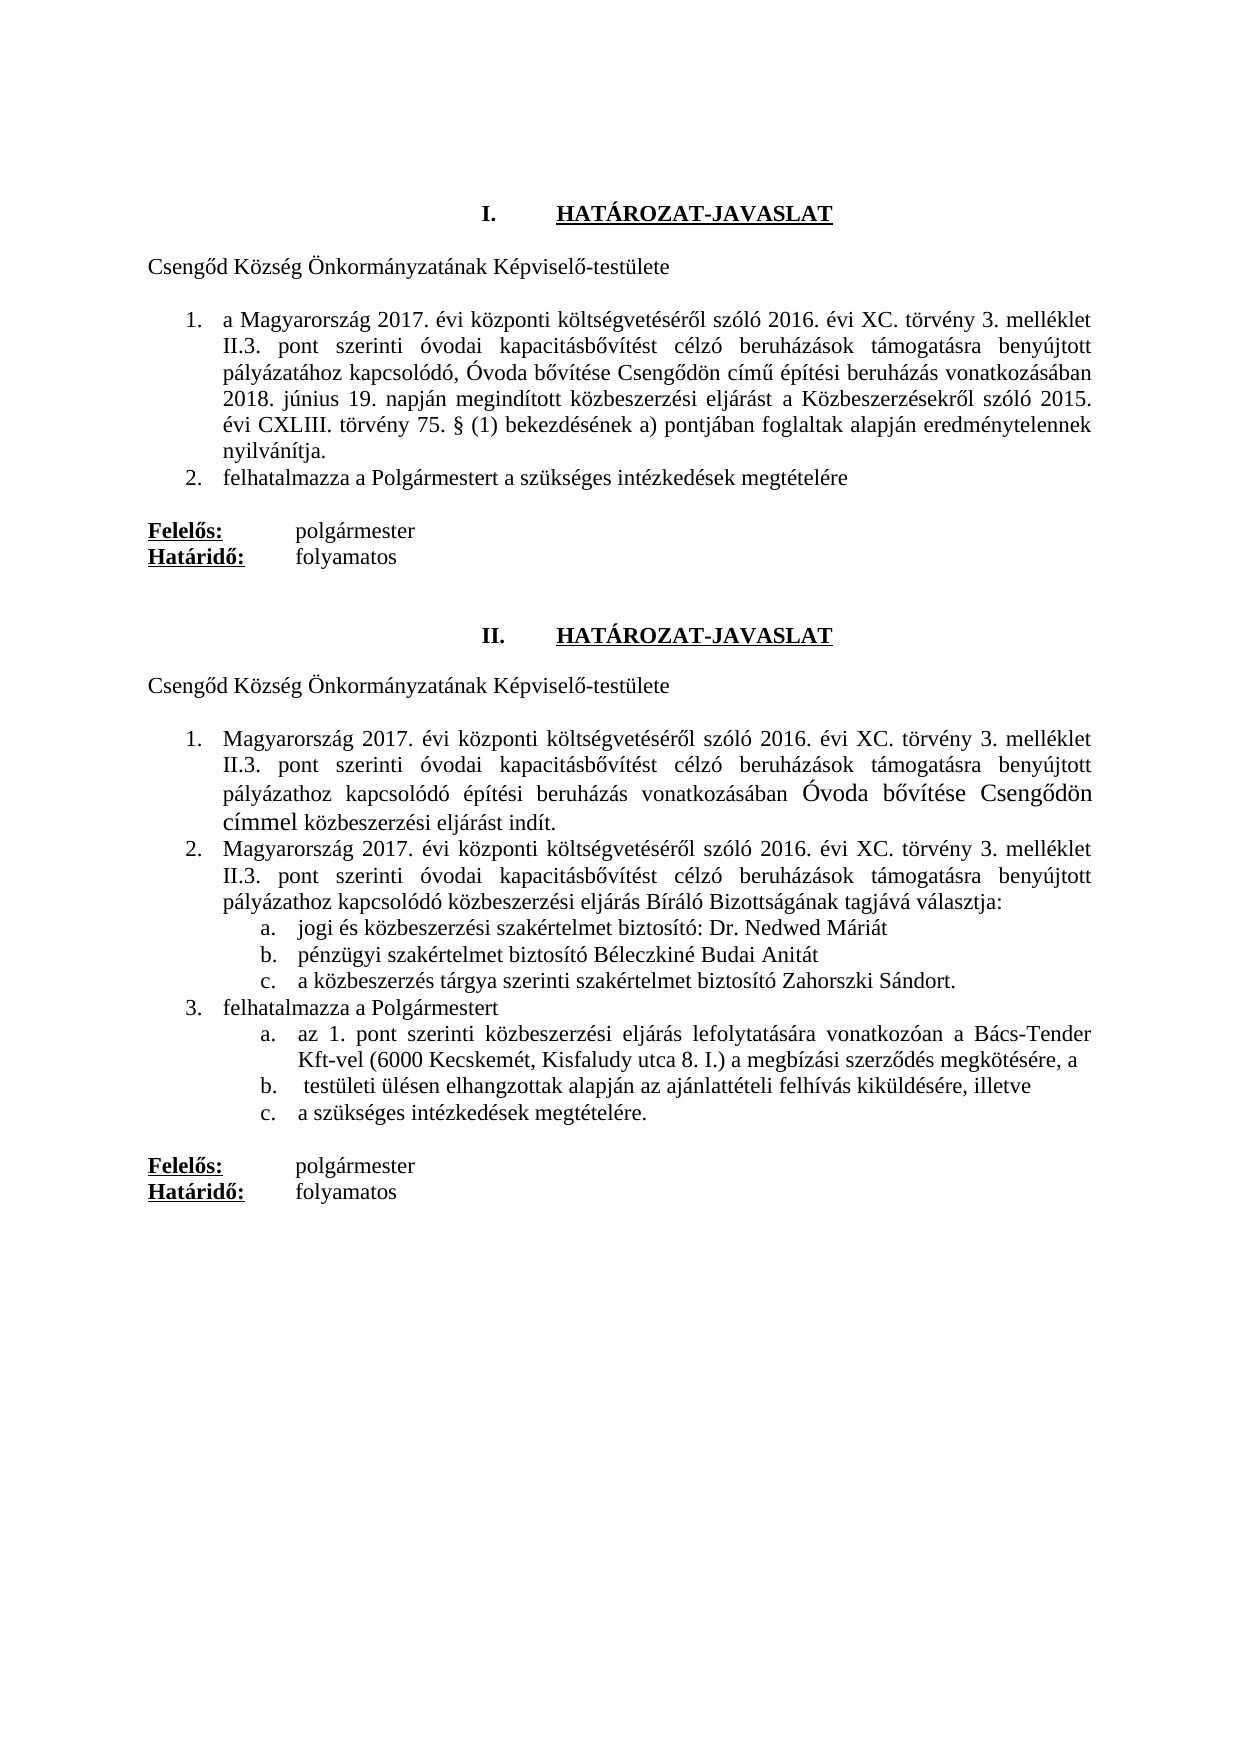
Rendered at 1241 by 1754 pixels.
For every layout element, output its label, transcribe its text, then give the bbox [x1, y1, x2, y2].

list a szükséges intézkedések megtételére. [260, 1099, 1092, 1125]
list a közbeszerzés tárgya szerinti szakértelmet biztosító Zahorszki Sándort. [260, 967, 1092, 993]
text Csengőd Község Önkormányzatának Képviselő-testülete [148, 253, 1092, 279]
text Felelős: polgármester [148, 517, 1092, 543]
list felhatalmazza a Polgármestert [185, 993, 1092, 1020]
text Határidő: folyamatos [148, 1178, 1092, 1204]
subtitle HATÁROZAT-JAVASLAT [221, 622, 1092, 648]
list a Magyarország 2017. évi központi költségvetéséről szóló 2016. évi XC. törvény 3. melléklet II.3. pont szerinti óvodai kapacitásbővítést célzó beruházások támogatásra benyújtott pályázatához kapcsolódó, Óvoda bővítése Csengődön című építési beruházás vonatkozásában 2018. június 19. napján megindított közbeszerzési eljárást a Közbeszerzésekről szóló 2015. évi CXLIII. törvény 75. § (1) bekezdésének a) pontjában foglaltak alapján eredménytelennek nyilvánítja. [185, 306, 1092, 464]
list felhatalmazza a Polgármestert a szükséges intézkedések megtételére [185, 464, 1092, 490]
list Magyarország 2017. évi központi költségvetéséről szóló 2016. évi XC. törvény 3. melléklet II.3. pont szerinti óvodai kapacitásbővítést célzó beruházások támogatásra benyújtott pályázathoz kapcsolódó építési beruházás vonatkozásában Óvoda bővítése Csengődön címmel közbeszerzési eljárást indít. [185, 725, 1092, 835]
list pénzügyi szakértelmet biztosító Béleczkiné Budai Anitát [260, 941, 1092, 967]
text Felelős: polgármester [148, 1152, 1092, 1178]
subtitle HATÁROZAT-JAVASLAT [221, 200, 1092, 227]
list az 1. pont szerinti közbeszerzési eljárás lefolytatására vonatkozóan a Bács-Tender Kft-vel (6000 Kecskemét, Kisfaludy utca 8. I.) a megbízási szerződés megkötésére, a [260, 1020, 1092, 1073]
list Magyarország 2017. évi központi költségvetéséről szóló 2016. évi XC. törvény 3. melléklet II.3. pont szerinti óvodai kapacitásbővítést célzó beruházások támogatásra benyújtott pályázathoz kapcsolódó közbeszerzési eljárás Bíráló Bizottságának tagjává választja: [185, 835, 1092, 914]
text Csengőd Község Önkormányzatának Képviselő-testülete [148, 672, 1092, 699]
list jogi és közbeszerzési szakértelmet biztosító: Dr. Nedwed Máriát [260, 914, 1092, 941]
list testületi ülésen elhangzottak alapján az ajánlattételi felhívás kiküldésére, illetve [260, 1073, 1092, 1099]
text Határidő: folyamatos [148, 543, 1092, 569]
